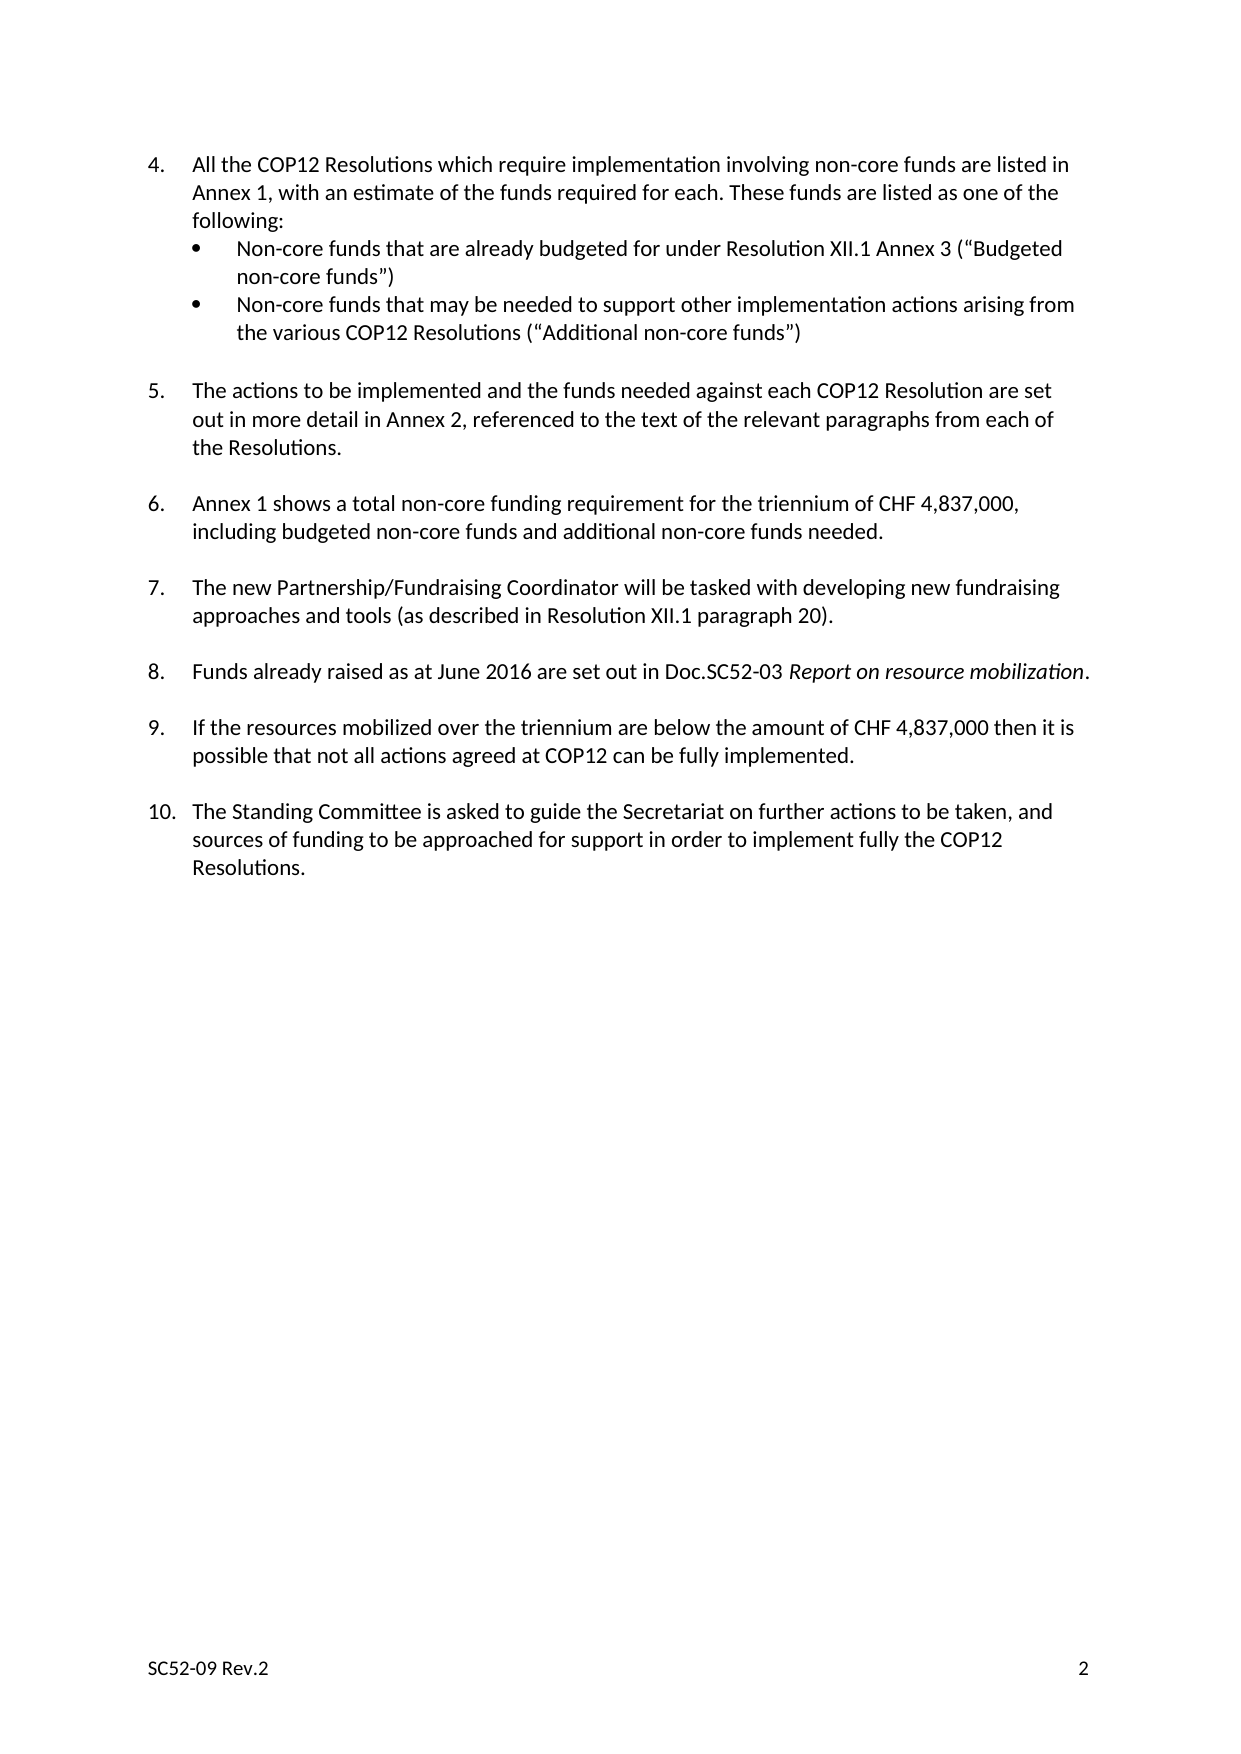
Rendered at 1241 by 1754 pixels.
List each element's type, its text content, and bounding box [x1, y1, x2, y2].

list Annex 1 shows a total non-core funding requirement for the triennium of CHF 4,837,000, including budgeted non-core funds and additional non-core funds needed. [148, 489, 1090, 545]
list If the resources mobilized over the triennium are below the amount of CHF 4,837,000 then it is possible that not all actions agreed at COP12 can be fully implemented. [148, 713, 1090, 769]
list Non-core funds that may be needed to support other implementation actions arising from the various COP12 Resolutions (“Additional non-core funds”) [192, 290, 1090, 346]
list All the COP12 Resolutions which require implementation involving non-core funds are listed in Annex 1, with an estimate of the funds required for each. These funds are listed as one of the following: [148, 150, 1090, 234]
list Non-core funds that are already budgeted for under Resolution XII.1 Annex 3 (“Budgeted non-core funds”) [192, 234, 1090, 290]
list Funds already raised as at June 2016 are set out in Doc.SC52-03 Report on resource mobilization. [148, 657, 1090, 685]
list The Standing Committee is asked to guide the Secretariat on further actions to be taken, and sources of funding to be approached for support in order to implement fully the COP12 Resolutions. [148, 797, 1090, 881]
list The actions to be implemented and the funds needed against each COP12 Resolution are set out in more detail in Annex 2, referenced to the text of the relevant paragraphs from each of the Resolutions. [148, 377, 1090, 461]
list The new Partnership/Fundraising Coordinator will be tasked with developing new fundraising approaches and tools (as described in Resolution XII.1 paragraph 20). [148, 573, 1090, 629]
